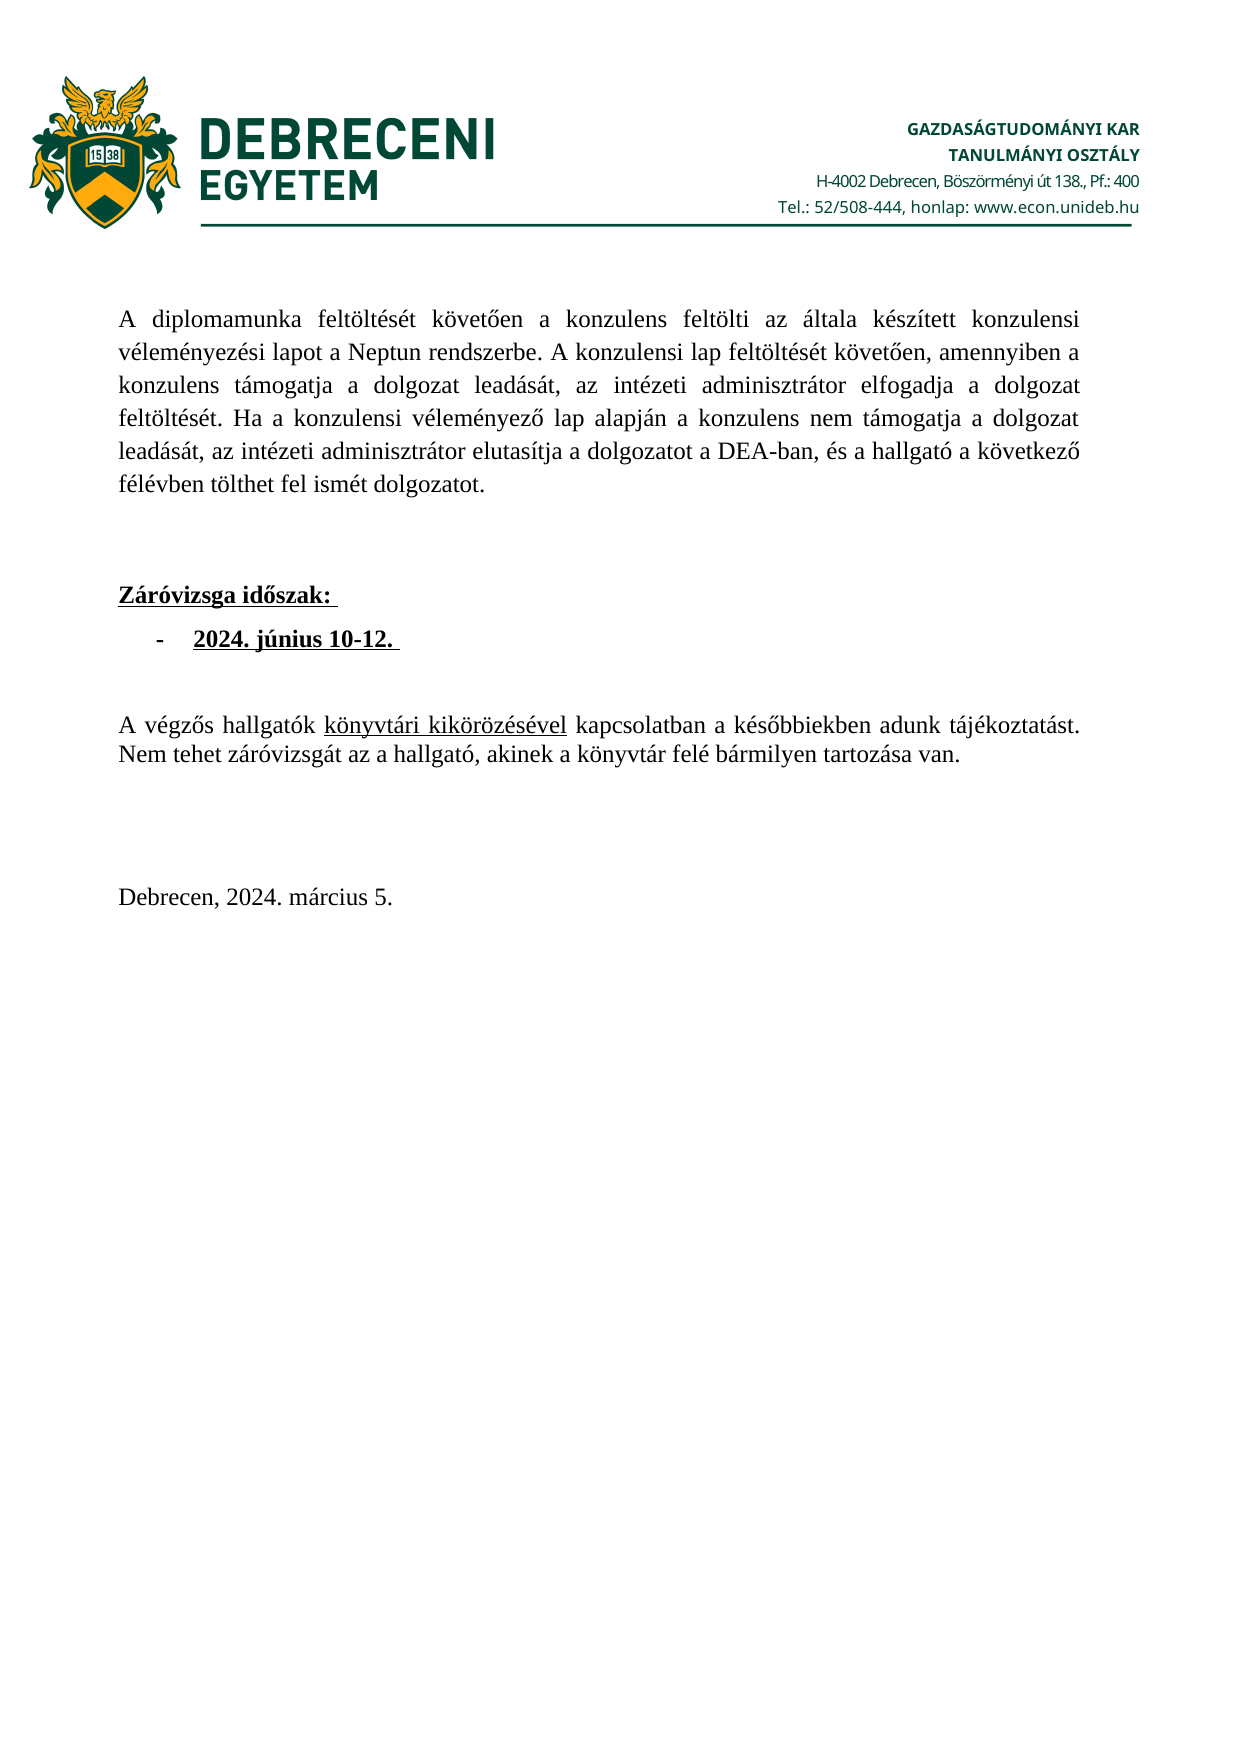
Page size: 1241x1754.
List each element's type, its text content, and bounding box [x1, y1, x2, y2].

text A diplomamunka feltöltését követően a konzulens feltölti az általa készített konzulensi véleményezési lapot a Neptun rendszerbe. A konzulensi lap feltöltését követően, amennyiben a konzulens támogatja a dolgozat leadását, az intézeti adminisztrátor elfogadja a dolgozat feltöltését. Ha a konzulensi véleményező lap alapján a konzulens nem támogatja a dolgozat leadását, az intézeti adminisztrátor elutasítja a dolgozatot a DEA-ban, és a hallgató a következő félévben tölthet fel ismét dolgozatot. [118, 304, 1081, 498]
list 2024. június 10-12. [156, 624, 1081, 652]
text Záróvizsga időszak: [118, 581, 1081, 609]
picture [0, 42, 1200, 277]
text A végzős hallgatók könyvtári kikörözésével kapcsolatban a későbbiekben adunk tájékoztatást. Nem tehet záróvizsgát az a hallgató, akinek a könyvtár felé bármilyen tartozása van. [118, 710, 1081, 767]
text Debrecen, 2024. március 5. [118, 882, 1081, 911]
